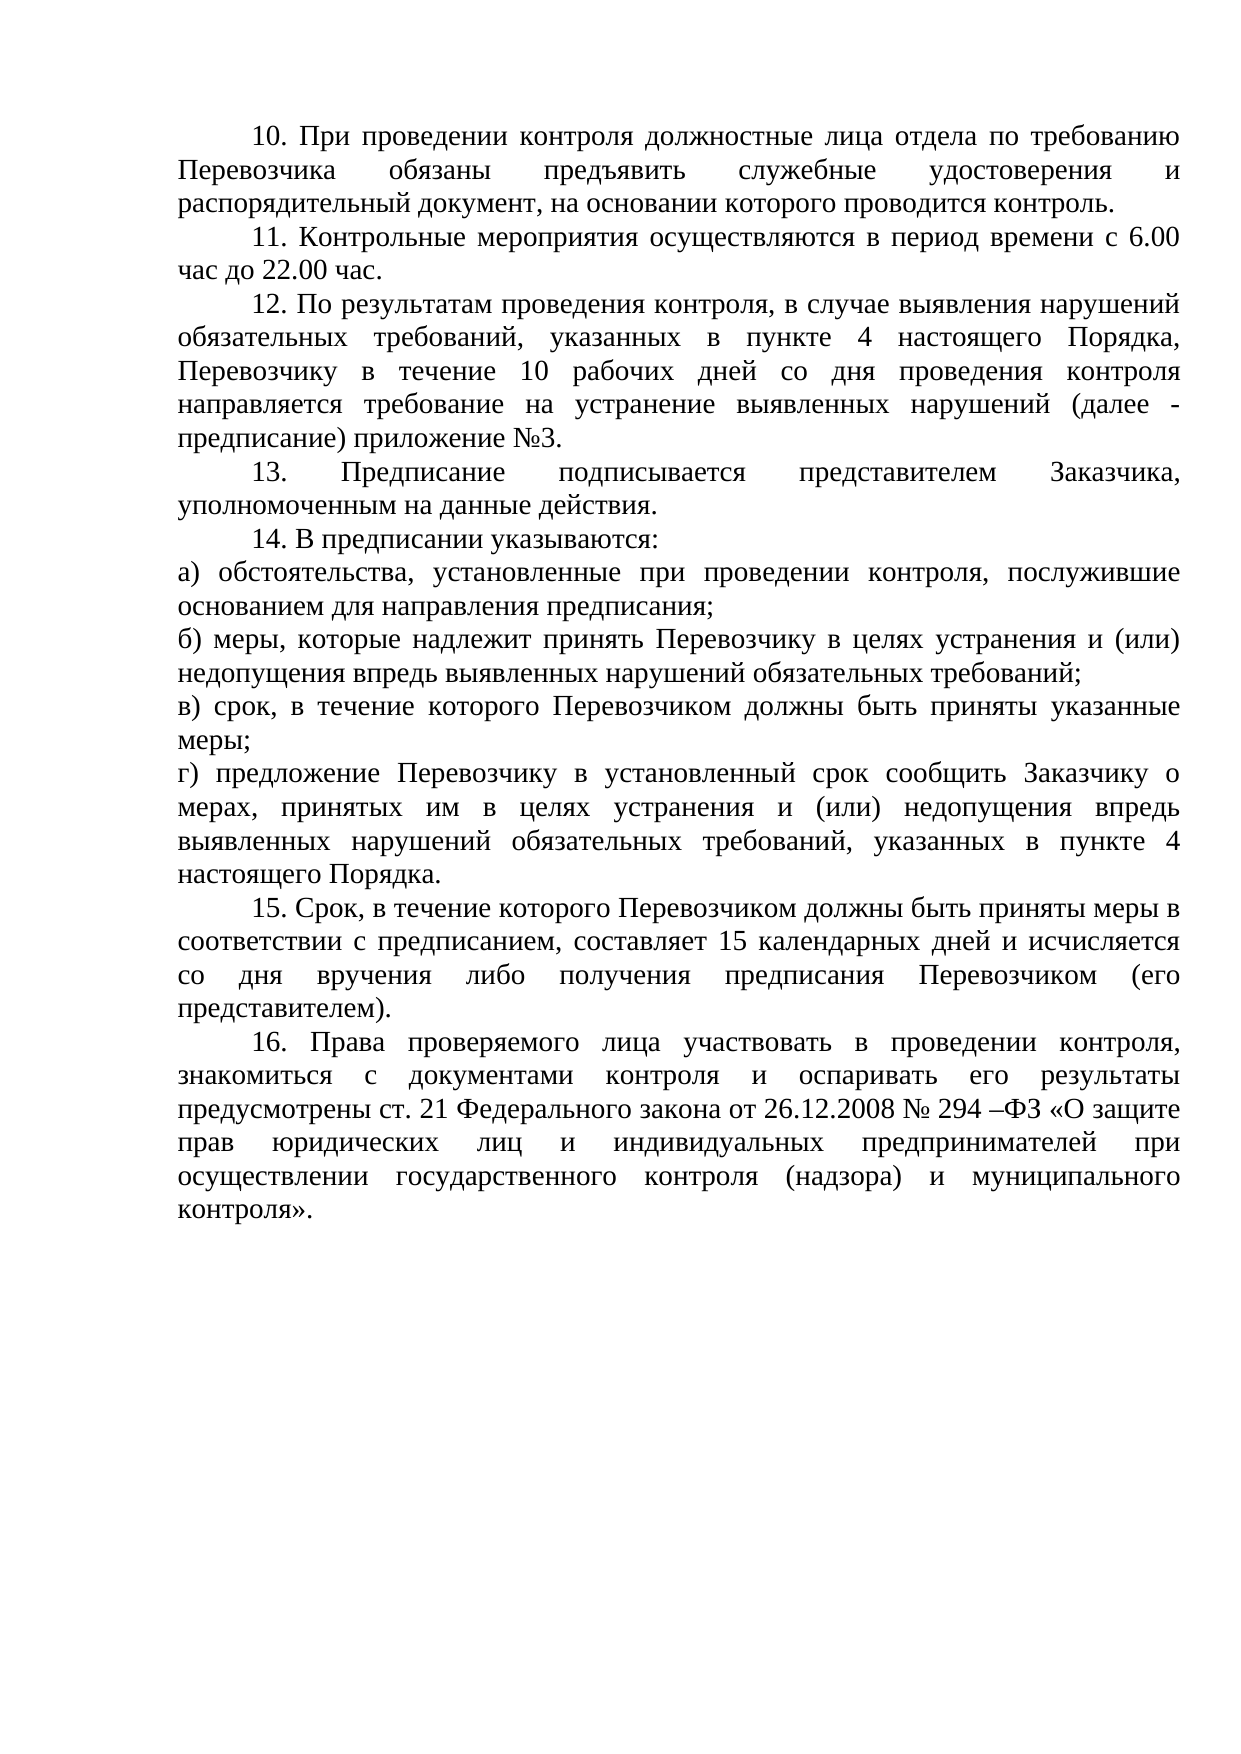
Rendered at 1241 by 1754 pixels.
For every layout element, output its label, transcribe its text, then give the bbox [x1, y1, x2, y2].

text а) обстоятельства, установленные при проведении контроля, послужившие основанием для направления предписания; [177, 554, 1181, 621]
text 16. Права проверяемого лица участвовать в проведении контроля, знакомиться с документами контроля и оспаривать его результаты предусмотрены ст. 21 Федерального закона от 26.12.2008 № 294 –ФЗ «О защите прав юридических лиц и индивидуальных предпринимателей при осуществлении государственного контроля (надзора) и муниципального контроля». [177, 1024, 1181, 1225]
text в) срок, в течение которого Перевозчиком должны быть приняты указанные меры; [177, 688, 1181, 756]
text 15. Срок, в течение которого Перевозчиком должны быть приняты меры в соответствии с предписанием, составляет 15 календарных дней и исчисляется со дня вручения либо получения предписания Перевозчиком (его представителем). [177, 890, 1181, 1024]
text б) меры, которые надлежит принять Перевозчику в целях устранения и (или) недопущения впредь выявленных нарушений обязательных требований; [177, 621, 1181, 688]
text г) предложение Перевозчику в установленный срок сообщить Заказчику о мерах, принятых им в целях устранения и (или) недопущения впредь выявленных нарушений обязательных требований, указанных в пункте 4 настоящего Порядка. [177, 756, 1181, 890]
text 13. Предписание подписывается представителем Заказчика, уполномоченным на данные действия. [177, 454, 1181, 521]
text 10. При проведении контроля должностные лица отдела по требованию Перевозчика обязаны предъявить служебные удостоверения и распорядительный документ, на основании которого проводится контроль. [177, 118, 1181, 219]
text 14. В предписании указываются: [177, 521, 1181, 554]
text 12. По результатам проведения контроля, в случае выявления нарушений обязательных требований, указанных в пункте 4 настоящего Порядка, Перевозчику в течение 10 рабочих дней со дня проведения контроля направляется требование на устранение выявленных нарушений (далее - предписание) приложение №3. [177, 286, 1181, 454]
text 11. Контрольные мероприятия осуществляются в период времени с 6.00 час до 22.00 час. [177, 219, 1181, 286]
